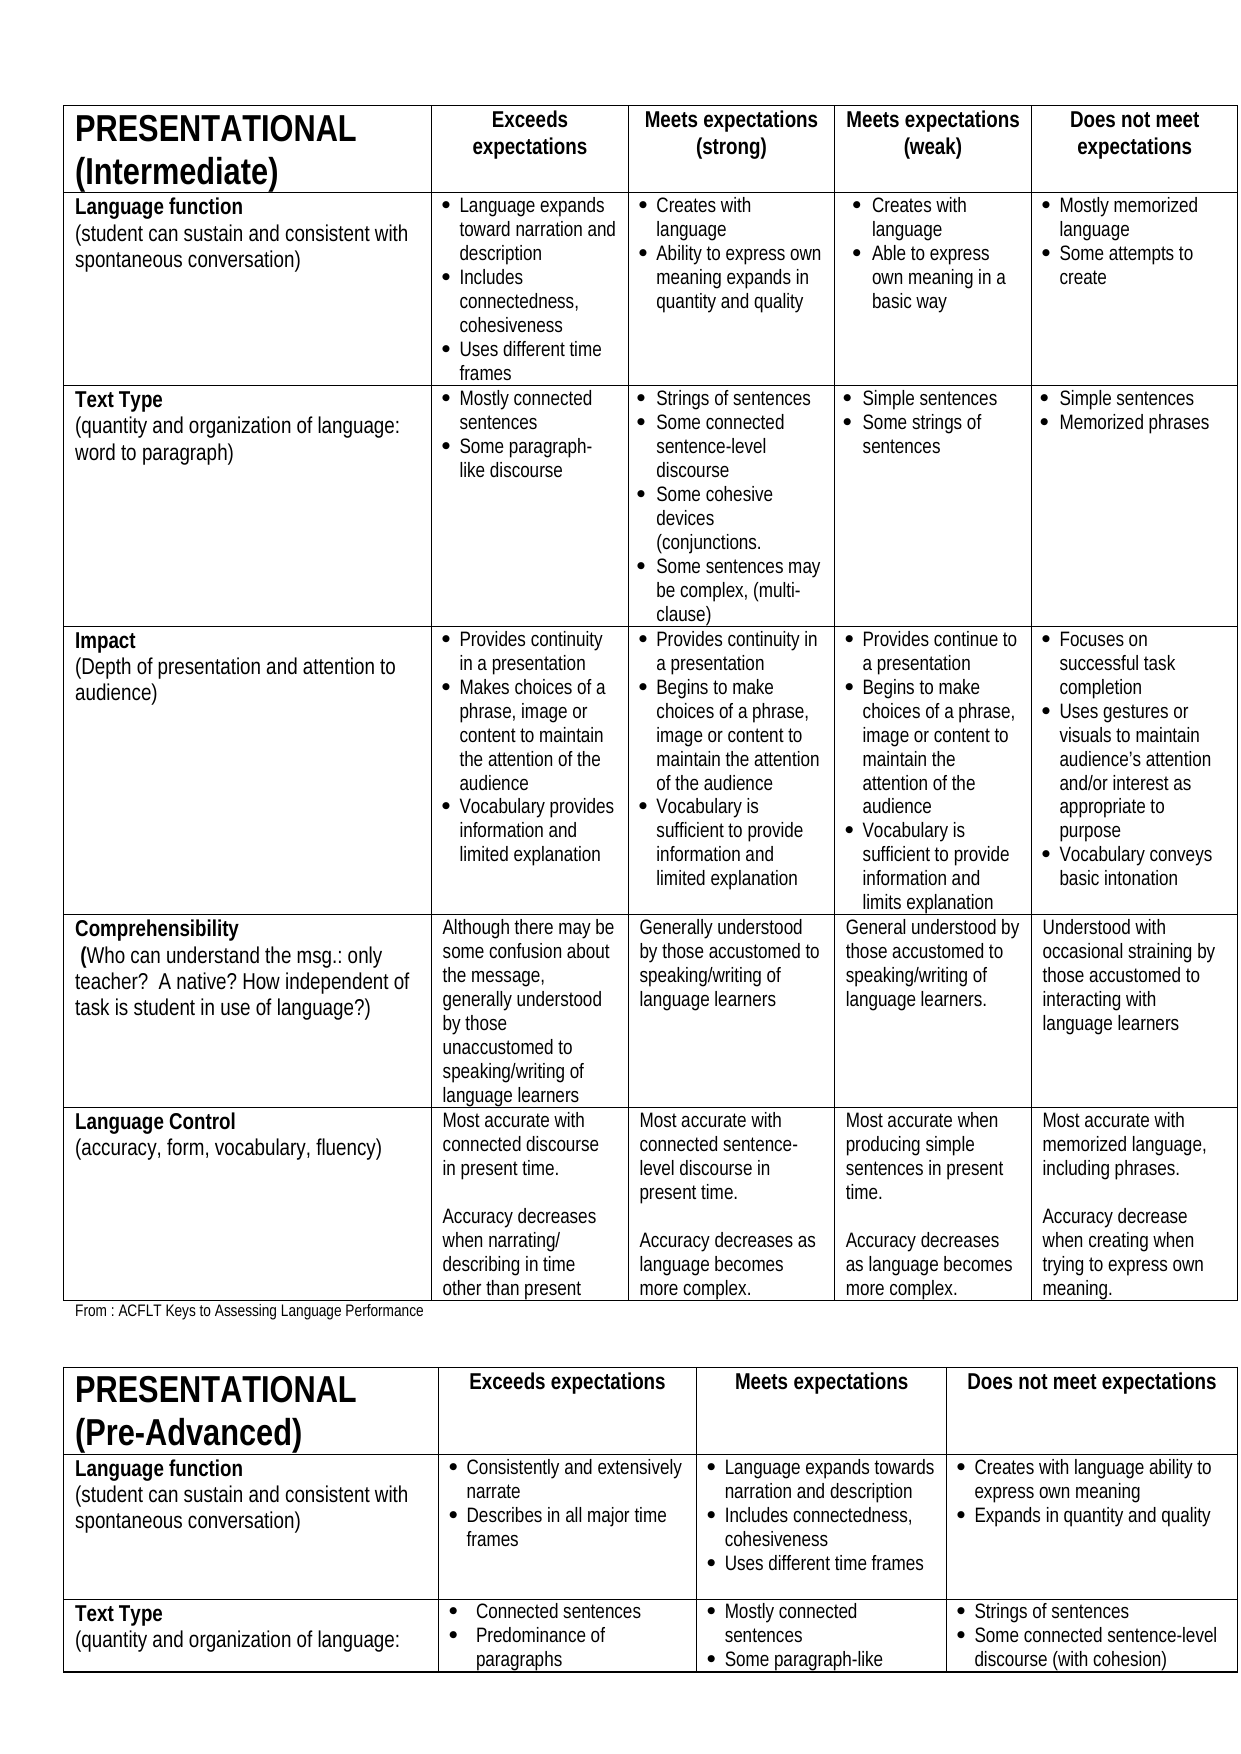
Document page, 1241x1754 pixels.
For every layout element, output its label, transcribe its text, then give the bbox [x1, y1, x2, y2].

table_cell Most accurate when producing simple sentences in present time. Accuracy decreases as language becomes more complex. [835, 1108, 1031, 1299]
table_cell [697, 1600, 946, 1671]
table_header Meets expectations (strong) [629, 106, 834, 192]
table_cell Most accurate with memorized language, including phrases. Accuracy decrease when creating when trying to express own meaning. [1032, 1108, 1237, 1299]
table_header Meets expectations [697, 1368, 946, 1454]
table_cell Provides continuity in a presentation Makes choices of a phrase, image or content to maintain the attention of the audience Vocabulary provides information and limited explanation [432, 627, 628, 914]
table_cell Although there may be some confusion about the message, generally understood by those unaccustomed to speaking/writing of language learners [432, 915, 628, 1107]
table_cell Text Type (quantity and organization of language: word to paragraph) [64, 386, 431, 626]
table_cell Language Control (accuracy, form, vocabulary, fluency) [64, 1108, 431, 1299]
table_cell Language function (student can sustain and consistent with spontaneous conversation) [64, 193, 431, 385]
text From : ACFLT Keys to Assessing Language Performance [75, 1301, 1165, 1320]
table_cell Provides continuity in a presentation Begins to make choices of a phrase, image or content to maintain the attention of the audience Vocabulary is sufficient to provide information and limited explanation [629, 627, 834, 914]
table_cell Language function (student can sustain and consistent with spontaneous conversation) [64, 1455, 438, 1598]
table_cell General understood by those accustomed to speaking/writing of language learners. [835, 915, 1031, 1107]
table_header Does not meet expectations [947, 1368, 1237, 1454]
table_cell Focuses on successful task completion Uses gestures or visuals to maintain audience’s attention and/or interest as appropriate to purpose Vocabulary conveys basic intonation [1032, 627, 1237, 914]
table_cell Strings of sentences Some connected sentence-level discourse Some cohesive devices (conjunctions. Some sentences may be complex, (multi-clause) [629, 386, 834, 626]
table_cell Creates with language Ability to express own meaning expands in quantity and quality [629, 193, 834, 385]
table_header Exceeds expectations [432, 106, 628, 192]
table_cell Mostly connected sentences Some paragraph-like discourse [432, 386, 628, 626]
table_cell Impact (Depth of presentation and attention to audience) [64, 627, 431, 914]
table_header Does not meet expectations [1032, 106, 1237, 192]
table_cell Simple sentences Memorized phrases [1032, 386, 1237, 626]
table_cell Creates with language Able to express own meaning in a basic way [835, 193, 1031, 385]
table_header PRESENTATIONAL (Pre-Advanced) [64, 1368, 438, 1454]
table_cell Comprehensibility (Who can understand the msg.: only teacher? A native? How independent of task is student in use of language?) [64, 915, 431, 1107]
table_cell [439, 1600, 696, 1671]
table_header PRESENTATIONAL (Intermediate) [64, 106, 431, 192]
table_cell Most accurate with connected discourse in present time. Accuracy decreases when narrating/ describing in time other than present [432, 1108, 628, 1299]
table_cell Most accurate with connected sentence-level discourse in present time. Accuracy decreases as language becomes more complex. [629, 1108, 834, 1299]
table_cell Consistently and extensively narrate Describes in all major time frames [439, 1455, 696, 1598]
table_cell Provides continue to a presentation Begins to make choices of a phrase, image or content to maintain the attention of the audience Vocabulary is sufficient to provide information and limits explanation [835, 627, 1031, 914]
table_cell Simple sentences Some strings of sentences [835, 386, 1031, 626]
table_cell Mostly memorized language Some attempts to create [1032, 193, 1237, 385]
table_cell Creates with language ability to express own meaning Expands in quantity and quality [947, 1455, 1237, 1598]
table_header Meets expectations (weak) [835, 106, 1031, 192]
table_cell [947, 1600, 1237, 1671]
table_cell Language expands toward narration and description Includes connectedness, cohesiveness Uses different time frames [432, 193, 628, 385]
table_header Exceeds expectations [439, 1368, 696, 1454]
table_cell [64, 1600, 438, 1671]
table_cell Language expands towards narration and description Includes connectedness, cohesiveness Uses different time frames [697, 1455, 946, 1598]
table_cell Generally understood by those accustomed to speaking/writing of language learners [629, 915, 834, 1107]
table_cell Understood with occasional straining by those accustomed to interacting with language learners [1032, 915, 1237, 1107]
